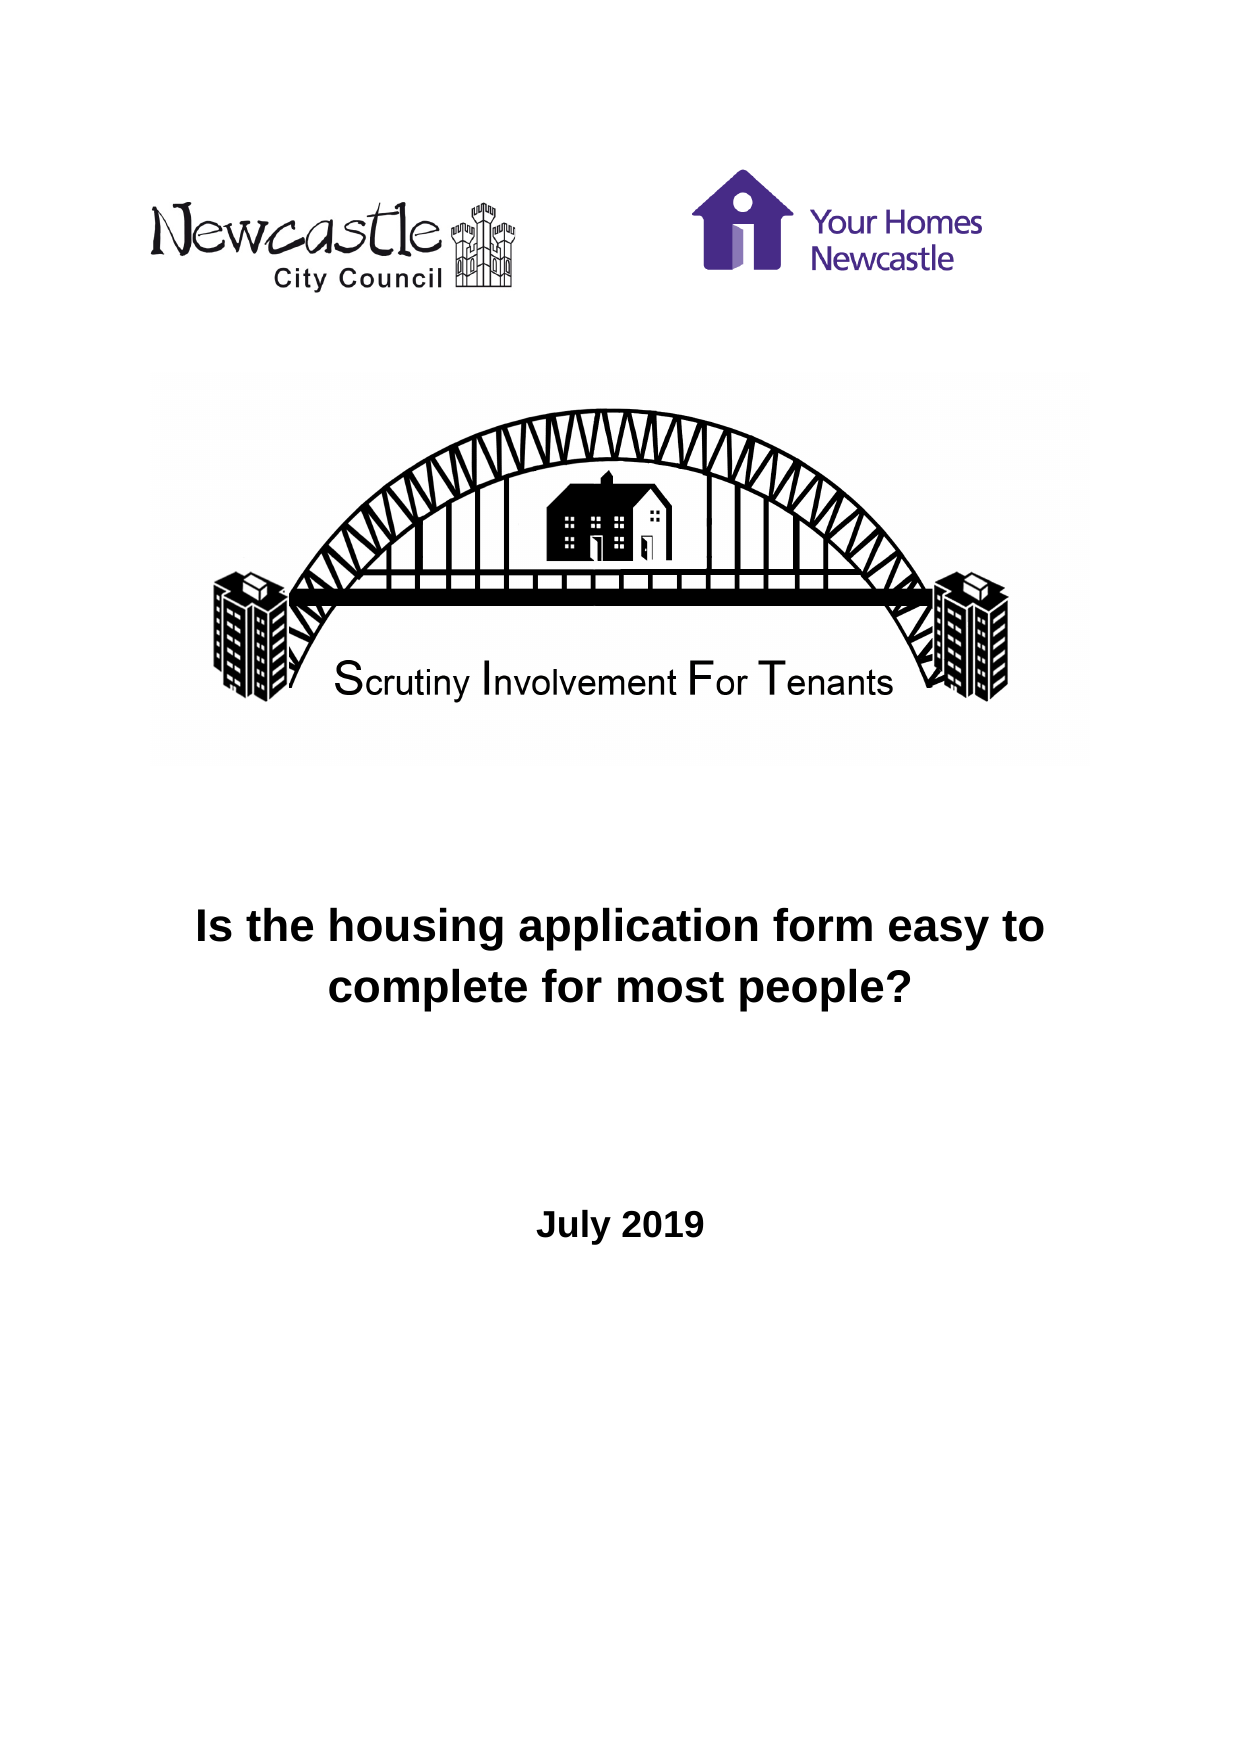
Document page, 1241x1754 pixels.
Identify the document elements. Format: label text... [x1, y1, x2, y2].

text Is the housing application form easy to complete for most people? [150, 899, 1090, 1012]
text July 2019 [150, 1202, 1090, 1245]
picture [675, 150, 1001, 293]
picture [150, 372, 1091, 766]
picture [150, 202, 515, 293]
